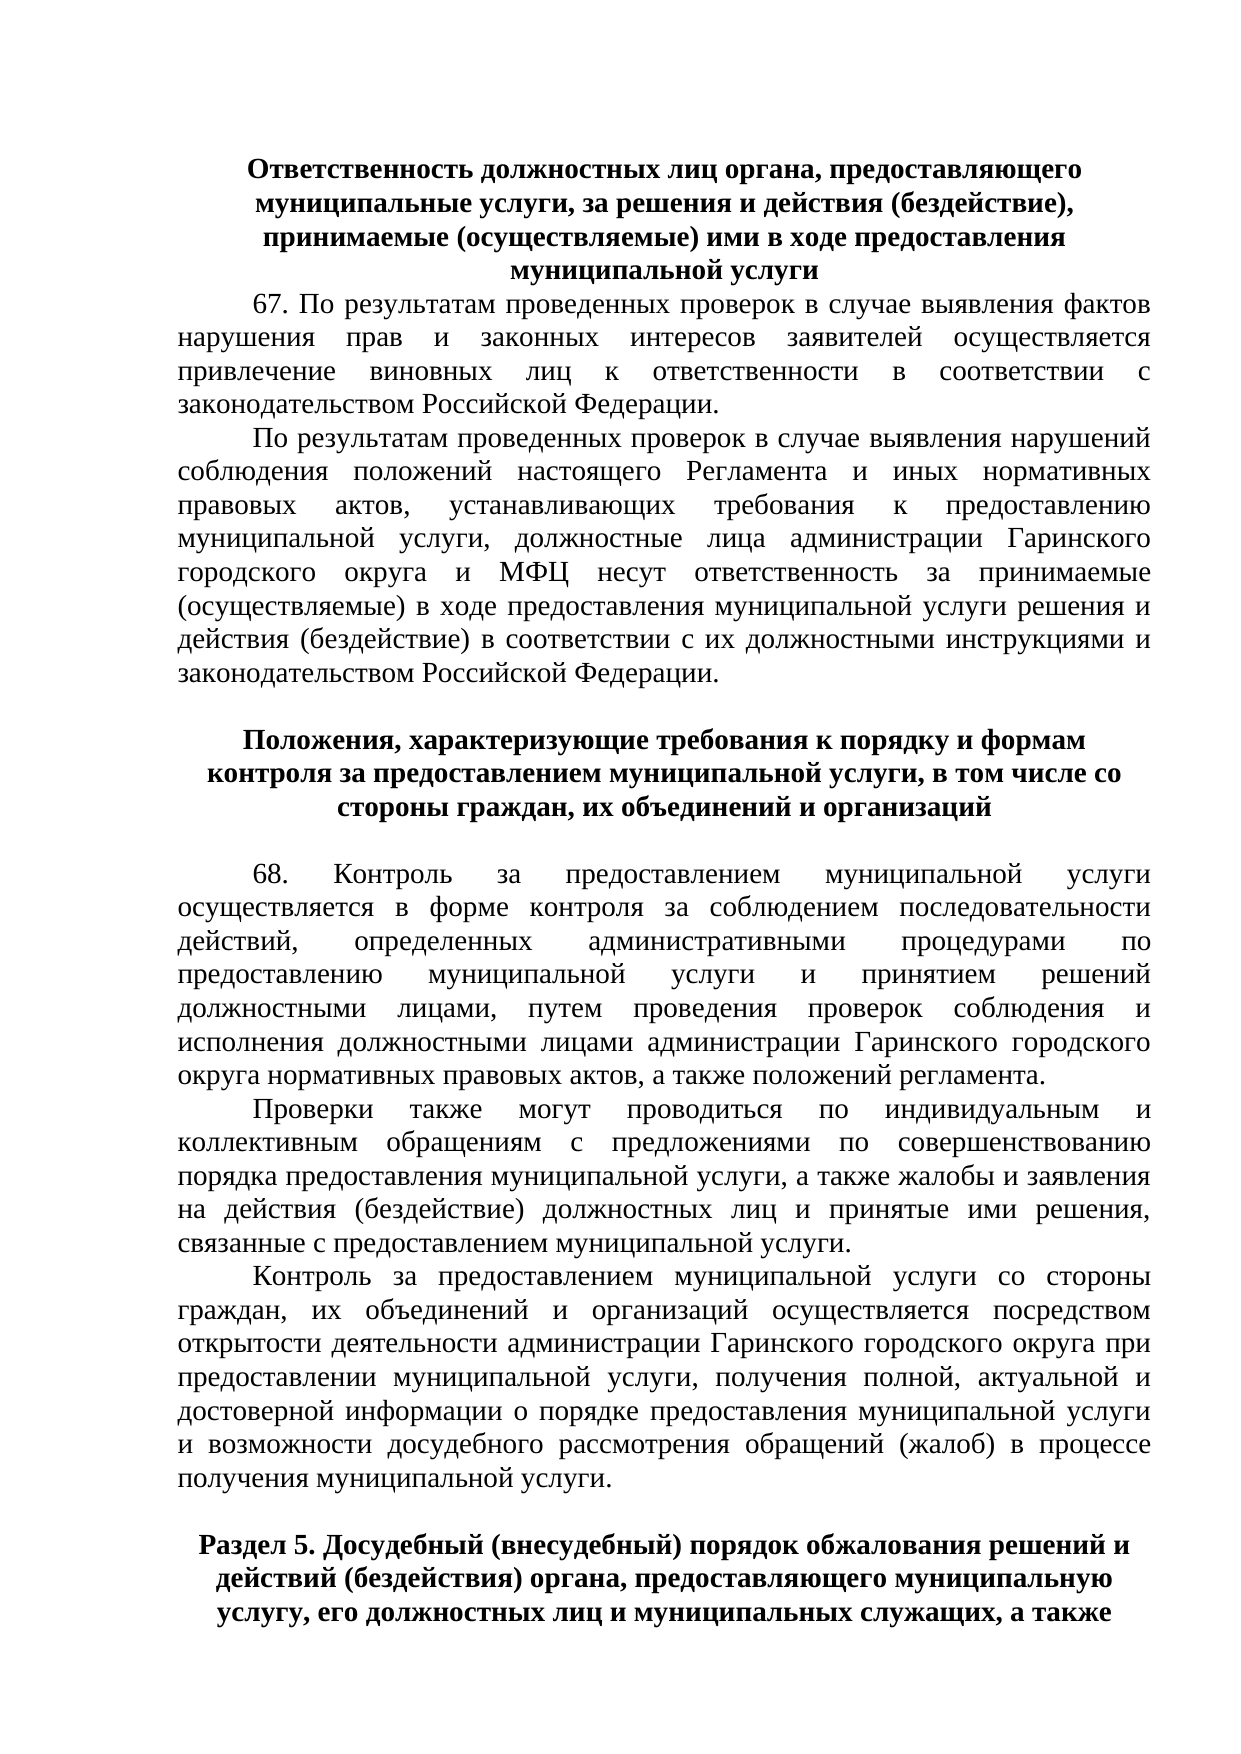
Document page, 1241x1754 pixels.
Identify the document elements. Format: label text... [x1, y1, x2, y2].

text 67. По результатам проведенных проверок в случае выявления фактов нарушения прав и законных интересов заявителей осуществляется привлечение виновных лиц к ответственности в соответствии с законодательством Российской Федерации. [177, 286, 1152, 420]
text Контроль за предоставлением муниципальной услуги со стороны граждан, их объединений и организаций осуществляется посредством открытости деятельности администрации Гаринского городского округа при предоставлении муниципальной услуги, получения полной, актуальной и достоверной информации о порядке предоставления муниципальной услуги и возможности досудебного рассмотрения обращений (жалоб) в процессе получения муниципальной услуги. [177, 1258, 1152, 1493]
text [177, 1527, 1152, 1627]
text По результатам проведенных проверок в случае выявления нарушений соблюдения положений настоящего Регламента и иных нормативных правовых актов, устанавливающих требования к предоставлению муниципальной услуги, должностные лица администрации Гаринского городского округа и МФЦ несут ответственность за принимаемые (осуществляемые) в ходе предоставления муниципальной услуги решения и действия (бездействие) в соответствии с их должностными инструкциями и законодательством Российской Федерации. [177, 420, 1152, 688]
text Проверки также могут проводиться по индивидуальным и коллективным обращениям с предложениями по совершенствованию порядка предоставления муниципальной услуги, а также жалобы и заявления на действия (бездействие) должностных лиц и принятые ими решения, связанные с предоставлением муниципальной услуги. [177, 1091, 1152, 1258]
text Положения, характеризующие требования к порядку и формам контроля за предоставлением муниципальной услуги, в том числе со стороны граждан, их объединений и организаций [177, 722, 1152, 822]
text 68. Контроль за предоставлением муниципальной услуги осуществляется в форме контроля за соблюдением последовательности действий, определенных административными процедурами по предоставлению муниципальной услуги и принятием решений должностными лицами, путем проведения проверок соблюдения и исполнения должностными лицами администрации Гаринского городского округа нормативных правовых актов, а также положений регламента. [177, 856, 1152, 1091]
text Ответственность должностных лиц органа, предоставляющего муниципальные услуги, за решения и действия (бездействие), принимаемые (осуществляемые) ими в ходе предоставления муниципальной услуги [177, 152, 1152, 286]
